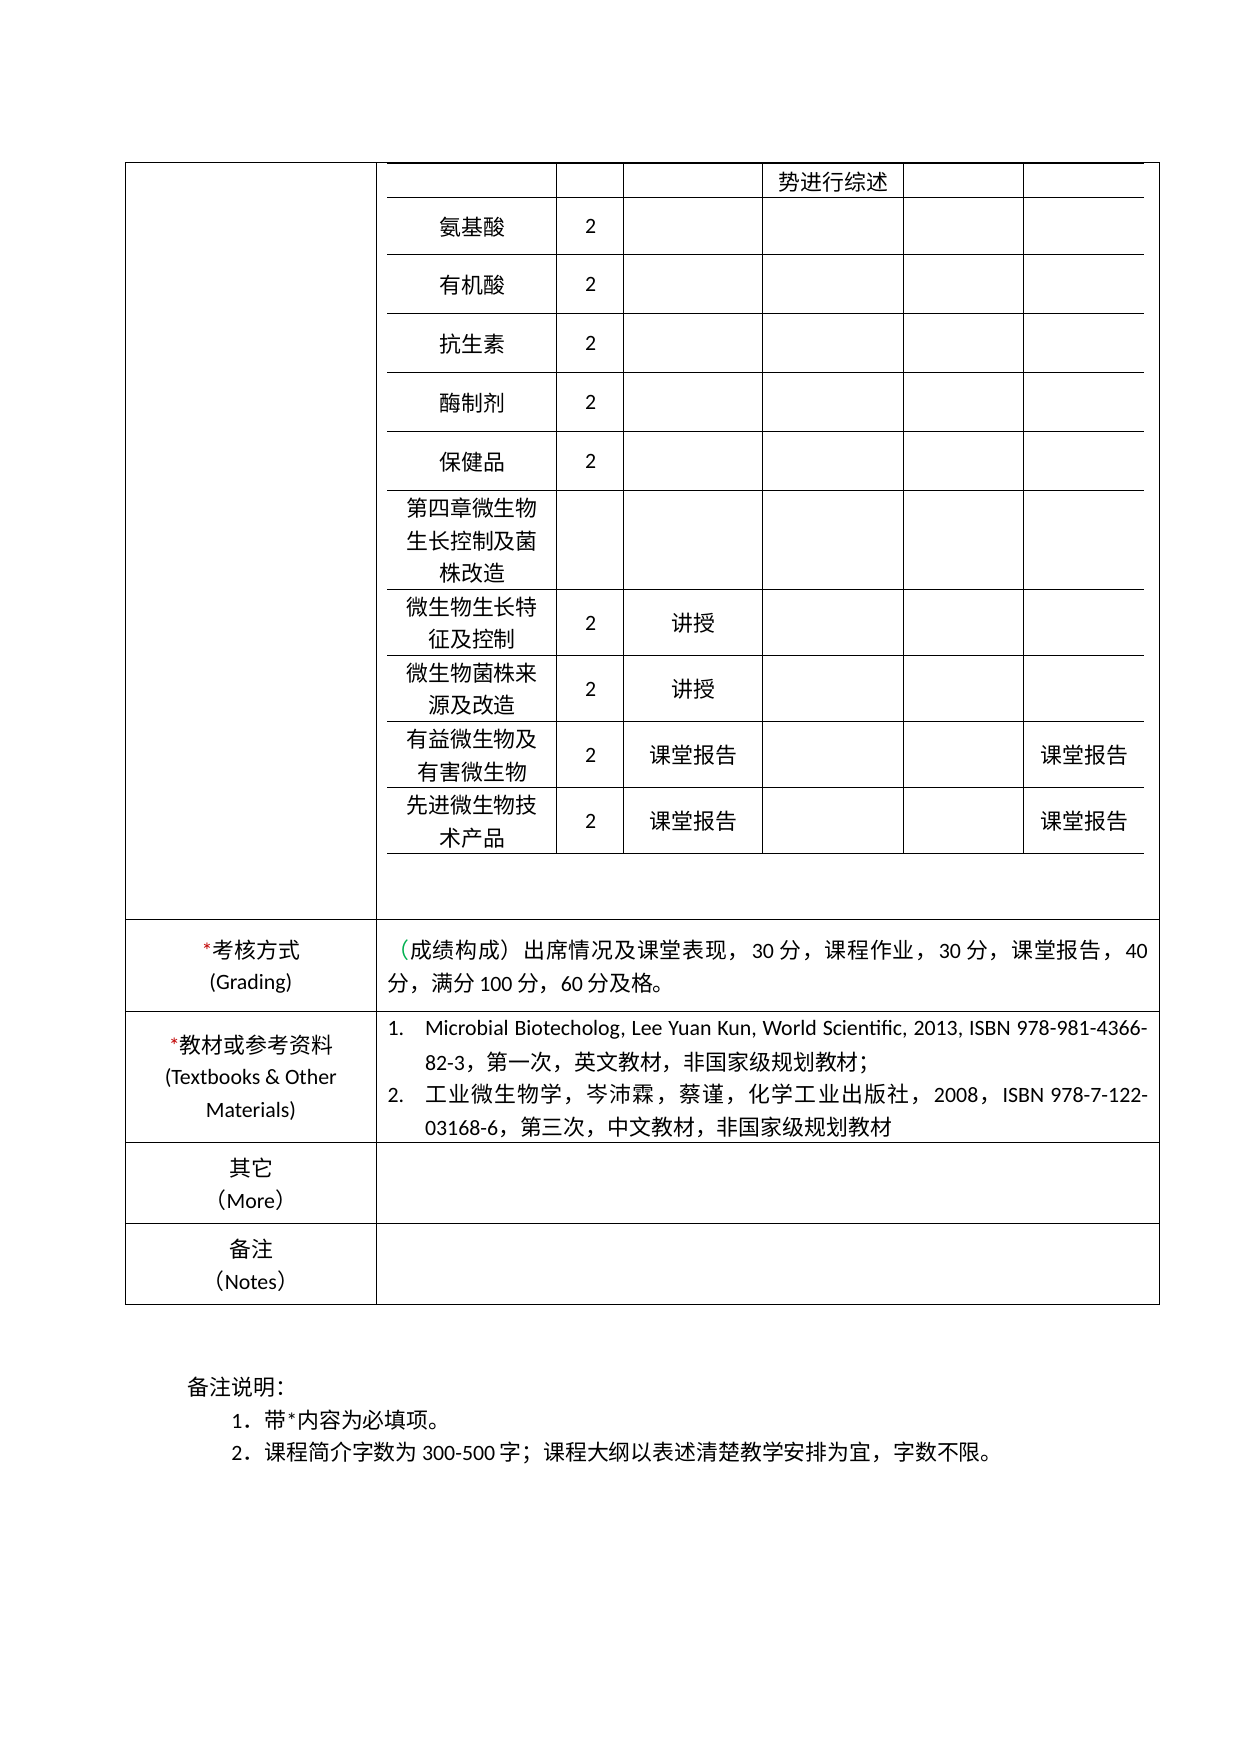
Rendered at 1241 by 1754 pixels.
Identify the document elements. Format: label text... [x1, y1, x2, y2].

table_cell （成绩构成）出席情况及课堂表现，30分，课程作业，30分，课堂报告，40分，满分100分，60分及格。 [377, 920, 1159, 1011]
table_cell 其它 （More） [126, 1143, 376, 1223]
text 2．课程简介字数为300-500字；课程大纲以表述清楚教学安排为宜，字数不限。 [187, 1435, 1053, 1467]
table_cell 备注 （Notes） [126, 1224, 376, 1304]
table_cell Microbial Biotecholog, Lee Yuan Kun, World Scientific, 2013, ISBN 978-981-4366-82-3，第一次，英文教材，非国家级规划教材； 工业微生物学，岑沛霖，蔡谨，化学工业出版社，2008，ISBN 978-7-122-03168-6，第三次，中文教材，非国家级规划教材 [377, 1012, 1159, 1142]
table_cell [377, 163, 1159, 919]
text 1．带*内容为必填项。 [187, 1402, 1053, 1435]
table_cell [377, 1224, 1159, 1304]
table_cell [377, 1143, 1159, 1223]
text 备注说明： [187, 1370, 1053, 1402]
table_cell *考核方式 (Grading) [126, 920, 376, 1011]
table_cell *教材或参考资料 (Textbooks & Other Materials) [126, 1012, 376, 1142]
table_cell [126, 163, 376, 919]
